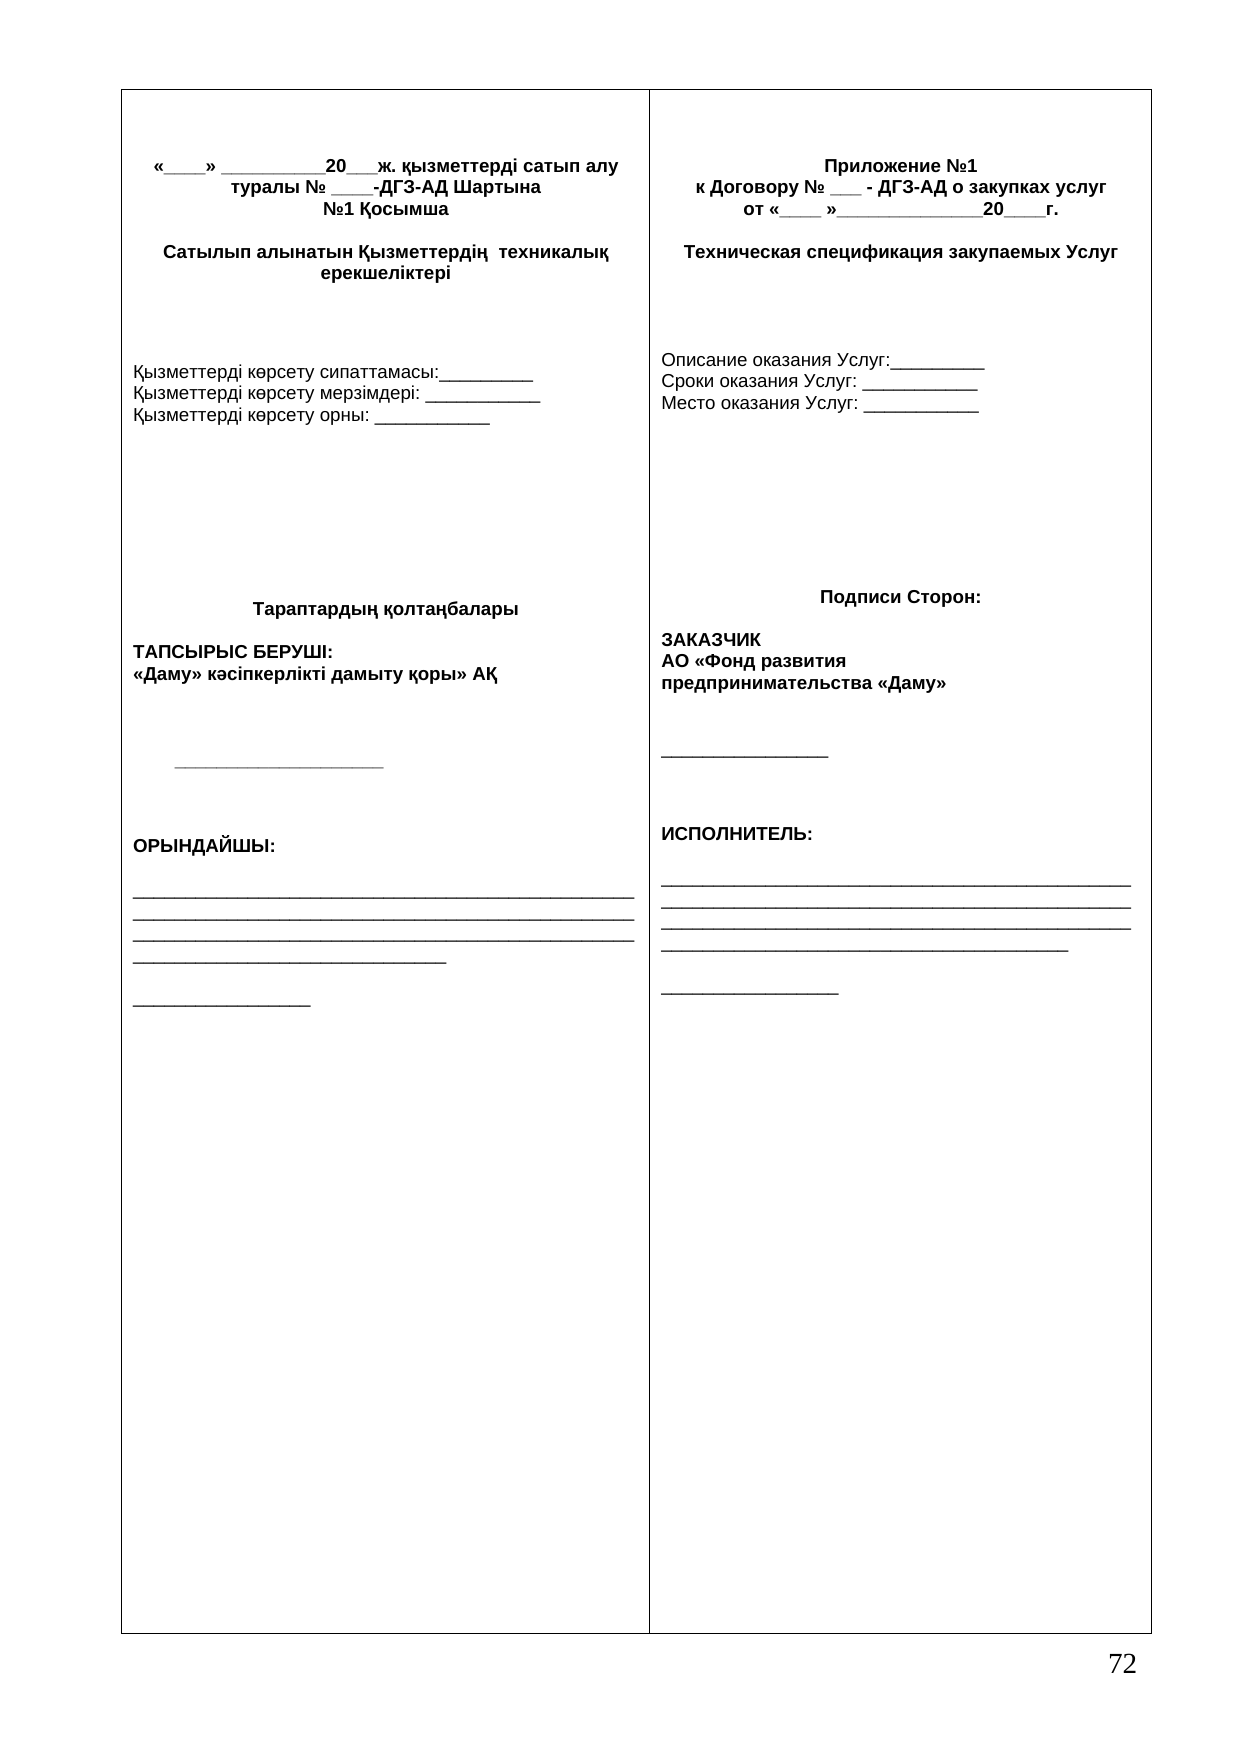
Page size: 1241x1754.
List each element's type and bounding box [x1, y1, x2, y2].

table_header [650, 90, 1151, 1633]
table_header [122, 90, 649, 1633]
